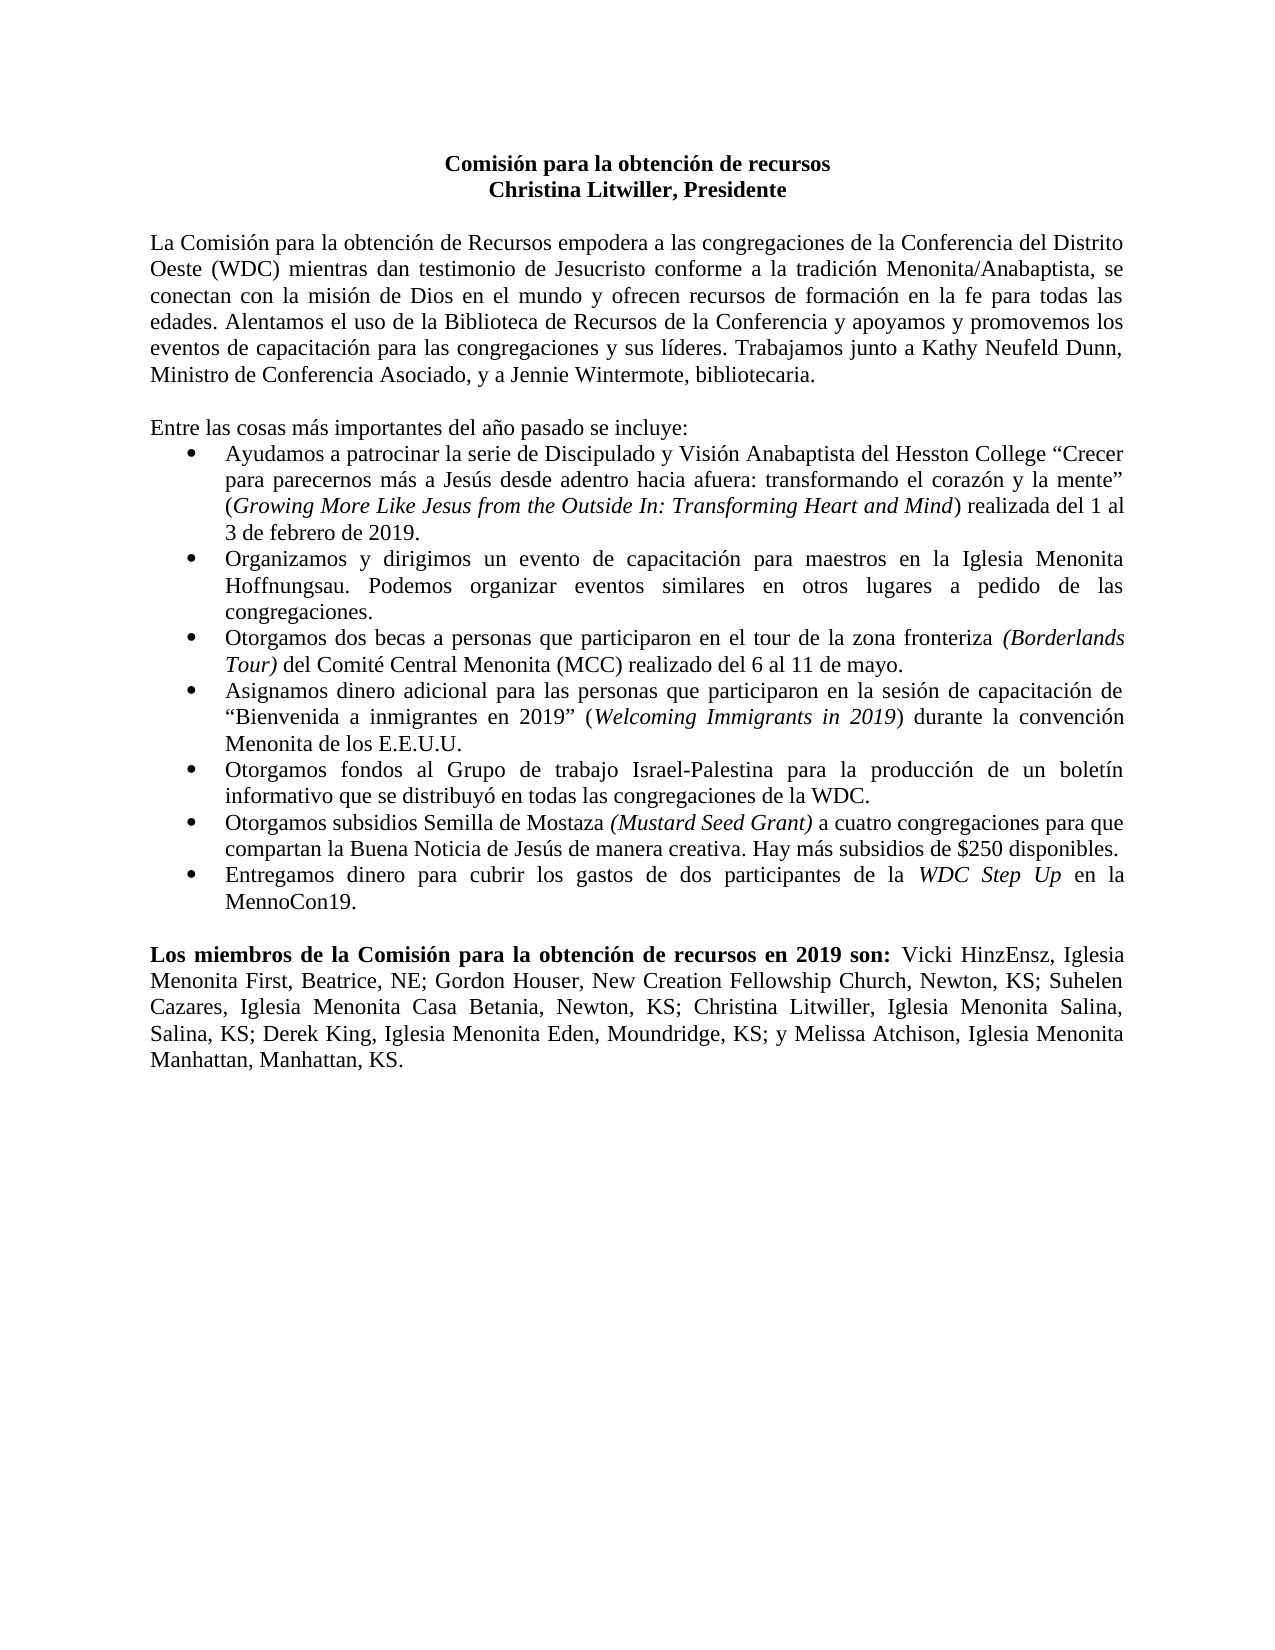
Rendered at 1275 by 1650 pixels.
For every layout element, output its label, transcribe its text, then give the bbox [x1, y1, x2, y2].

text Los miembros de la Comisión para la obtención de recursos en 2019 son: Vicki HinzEnsz, Iglesia Menonita First, Beatrice, NE; Gordon Houser, New Creation Fellowship Church, Newton, KS; Suhelen Cazares, Iglesia Menonita Casa Betania, Newton, KS; Christina Litwiller, Iglesia Menonita Salina, Salina, KS; Derek King, Iglesia Menonita Eden, Moundridge, KS; y Melissa Atchison, Iglesia Menonita Manhattan, Manhattan, KS. [150, 941, 1125, 1072]
text Christina Litwiller, Presidente [150, 176, 1125, 203]
text Entre las cosas más importantes del año pasado se incluye: [150, 413, 1125, 440]
list Otorgamos fondos al Grupo de trabajo Israel-Palestina para la producción de un boletín informativo que se distribuyó en todas las congregaciones de la WDC. [187, 756, 1125, 809]
list Organizamos y dirigimos un evento de capacitación para maestros en la Iglesia Menonita Hoffnungsau. Podemos organizar eventos similares en otros lugares a pedido de las congregaciones. [187, 545, 1125, 624]
list Otorgamos dos becas a personas que participaron en el tour de la zona fronteriza (Borderlands Tour) del Comité Central Menonita (MCC) realizado del 6 al 11 de mayo. [187, 624, 1125, 677]
list Otorgamos subsidios Semilla de Mostaza (Mustard Seed Grant) a cuatro congregaciones para que compartan la Buena Noticia de Jesús de manera creativa. Hay más subsidios de $250 disponibles. [187, 809, 1125, 862]
list Asignamos dinero adicional para las personas que participaron en la sesión de capacitación de “Bienvenida a inmigrantes en 2019” (Welcoming Immigrants in 2019) durante la convención Menonita de los E.E.U.U. [187, 677, 1125, 756]
list Ayudamos a patrocinar la serie de Discipulado y Visión Anabaptista del Hesston College “Crecer para parecernos más a Jesús desde adentro hacia afuera: transformando el corazón y la mente” (Growing More Like Jesus from the Outside In: Transforming Heart and Mind) realizada del 1 al 3 de febrero de 2019. [187, 440, 1125, 545]
text La Comisión para la obtención de Recursos empodera a las congregaciones de la Conferencia del Distrito Oeste (WDC) mientras dan testimonio de Jesucristo conforme a la tradición Menonita/Anabaptista, se conectan con la misión de Dios en el mundo y ofrecen recursos de formación en la fe para todas las edades. Alentamos el uso de la Biblioteca de Recursos de la Conferencia y apoyamos y promovemos los eventos de capacitación para las congregaciones y sus líderes. Trabajamos junto a Kathy Neufeld Dunn, Ministro de Conferencia Asociado, y a Jennie Wintermote, bibliotecaria. [150, 229, 1125, 387]
list Entregamos dinero para cubrir los gastos de dos participantes de la WDC Step Up en la MennoCon19. [187, 862, 1125, 914]
text Comisión para la obtención de recursos [150, 150, 1125, 176]
